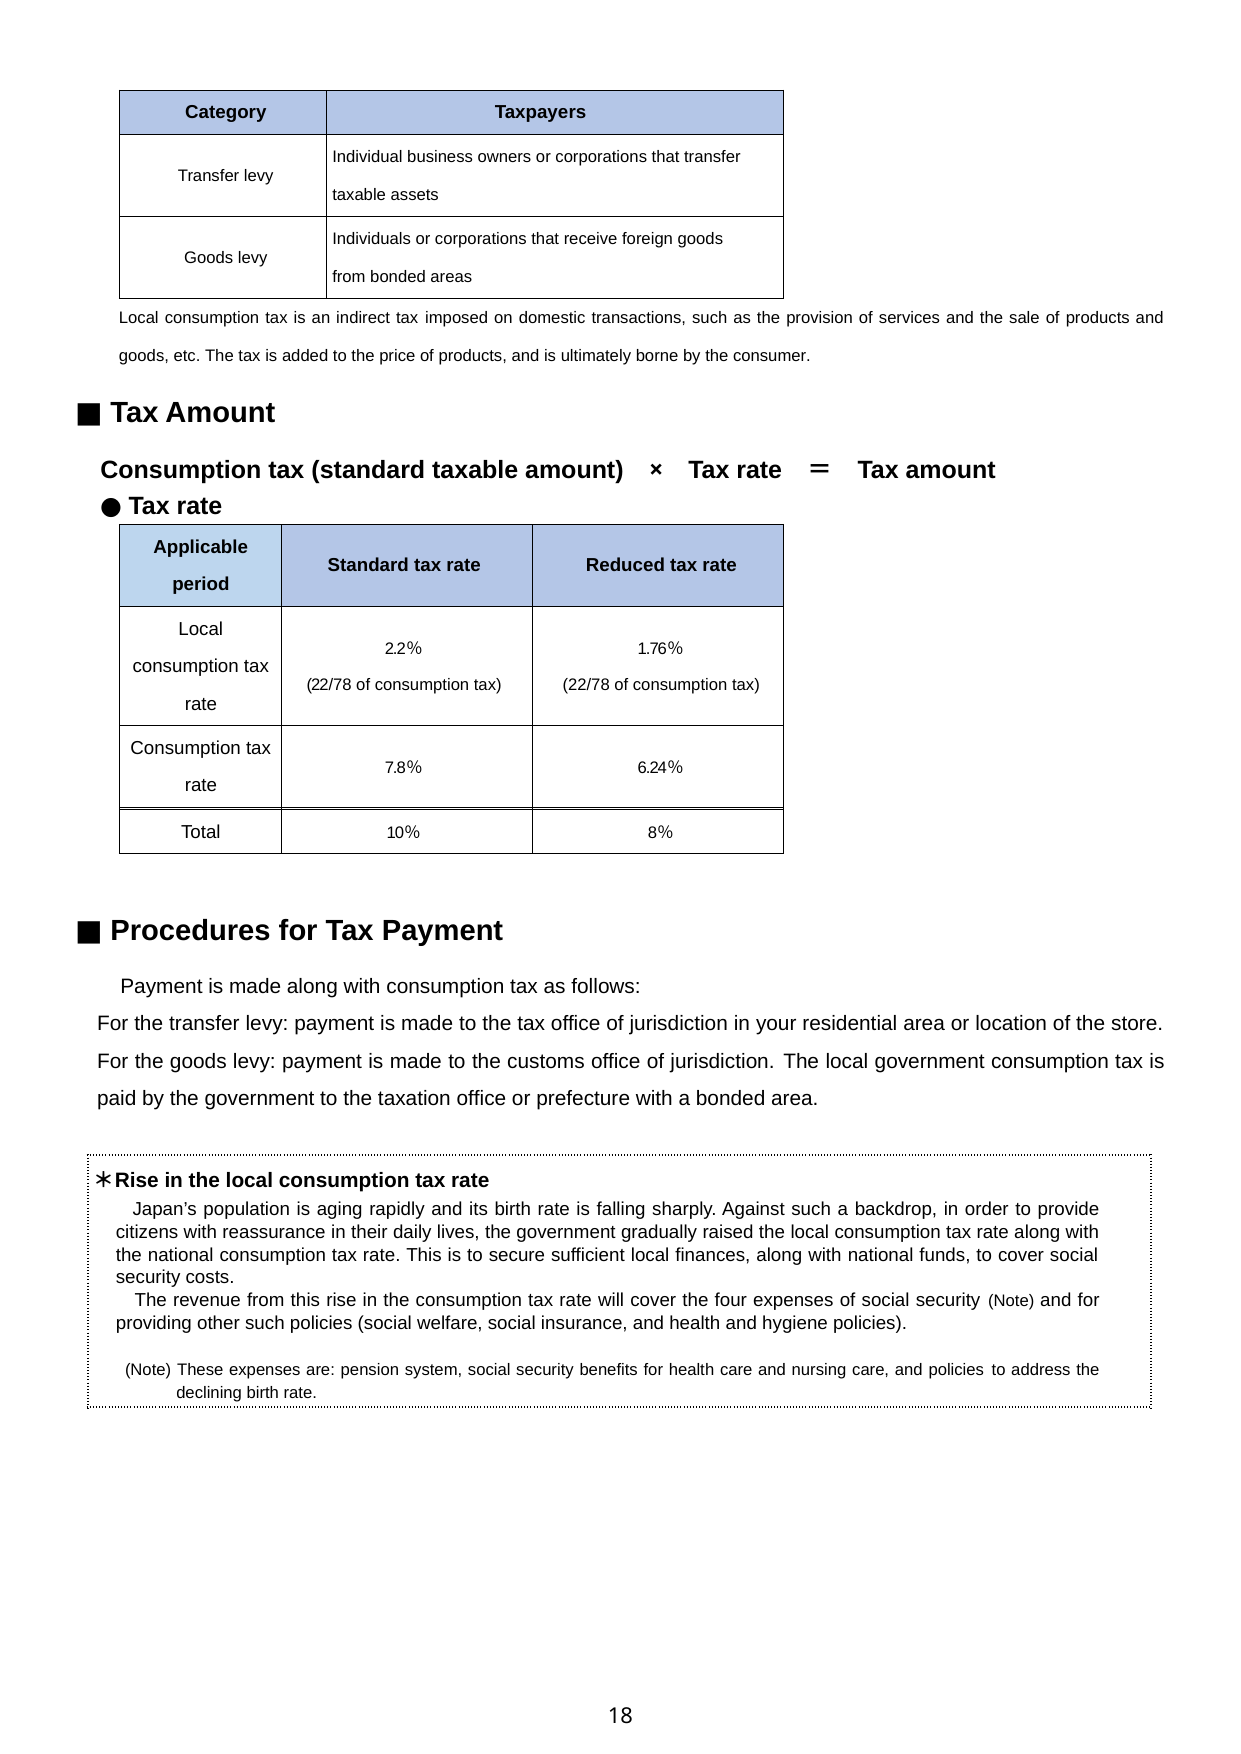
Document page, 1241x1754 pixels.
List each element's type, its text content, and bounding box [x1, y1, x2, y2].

table_header Category [120, 91, 326, 134]
table_header Taxpayers [327, 91, 783, 134]
table_cell Total [120, 810, 281, 853]
table_cell Consumption tax rate [120, 726, 281, 807]
text Payment is made along with consumption tax as follows: [97, 967, 1165, 1004]
table_header Applicable period [120, 525, 281, 606]
table_cell Goods levy [120, 217, 326, 298]
text Consumption tax (standard taxable amount) × Tax rate ＝ Tax amount [75, 449, 1165, 486]
table_header Reduced tax rate [533, 525, 783, 606]
text ■ Tax Amount [75, 374, 1165, 449]
text For the transfer levy: payment is made to the tax office of jurisdiction in your residential area or location of the store. For the goods levy: payment is made to the customs office of jurisdiction. The local government consumption tax is paid by the government to the taxation office or prefecture with a bonded area. [97, 1004, 1165, 1117]
text Local consumption tax is an indirect tax imposed on domestic transactions, such as the provision of services and the sale of products and goods, etc. The tax is added to the price of products, and is ultimately borne by the consumer. [119, 299, 1165, 374]
table_cell 8％ [533, 810, 783, 853]
table_cell Individuals or corporations that receive foreign goods from bonded areas [327, 217, 783, 298]
table_cell 6.24％ [533, 726, 783, 807]
text ■ Procedures for Tax Payment [75, 892, 1165, 967]
table_cell Local consumption tax rate [120, 607, 281, 725]
table_header Standard tax rate [282, 525, 532, 606]
table_cell Transfer levy [120, 135, 326, 216]
table_cell 10％ [282, 810, 532, 853]
table_cell 1.76％ (22/78 of consumption tax) [533, 607, 783, 725]
table_cell 2.2％ (22/78 of consumption tax) [282, 607, 532, 725]
table_cell 7.8％ [282, 726, 532, 807]
table_cell Individual business owners or corporations that transfer taxable assets [327, 135, 783, 216]
text ● Tax rate [75, 486, 1165, 524]
table_header ＊Rise in the local consumption tax rate Japan’s population is aging rapidly and its birth rate is falling sharply. Against such a backdrop, in order to provide citizens with reassurance in their daily lives, the government gradually raised the local consumption tax rate along with the national consumption tax rate. This is to secure sufficient local finances, along with national funds, to cover social security costs. The revenue from this rise in the consumption tax rate will cover the four expenses of social security (Note) and for providing other such policies (social welfare, social insurance, and health and hygiene policies). (Note) These expenses are: pension system, social security benefits for health care and nursing care, and policies to address the declining birth rate. [88, 1154, 1151, 1406]
